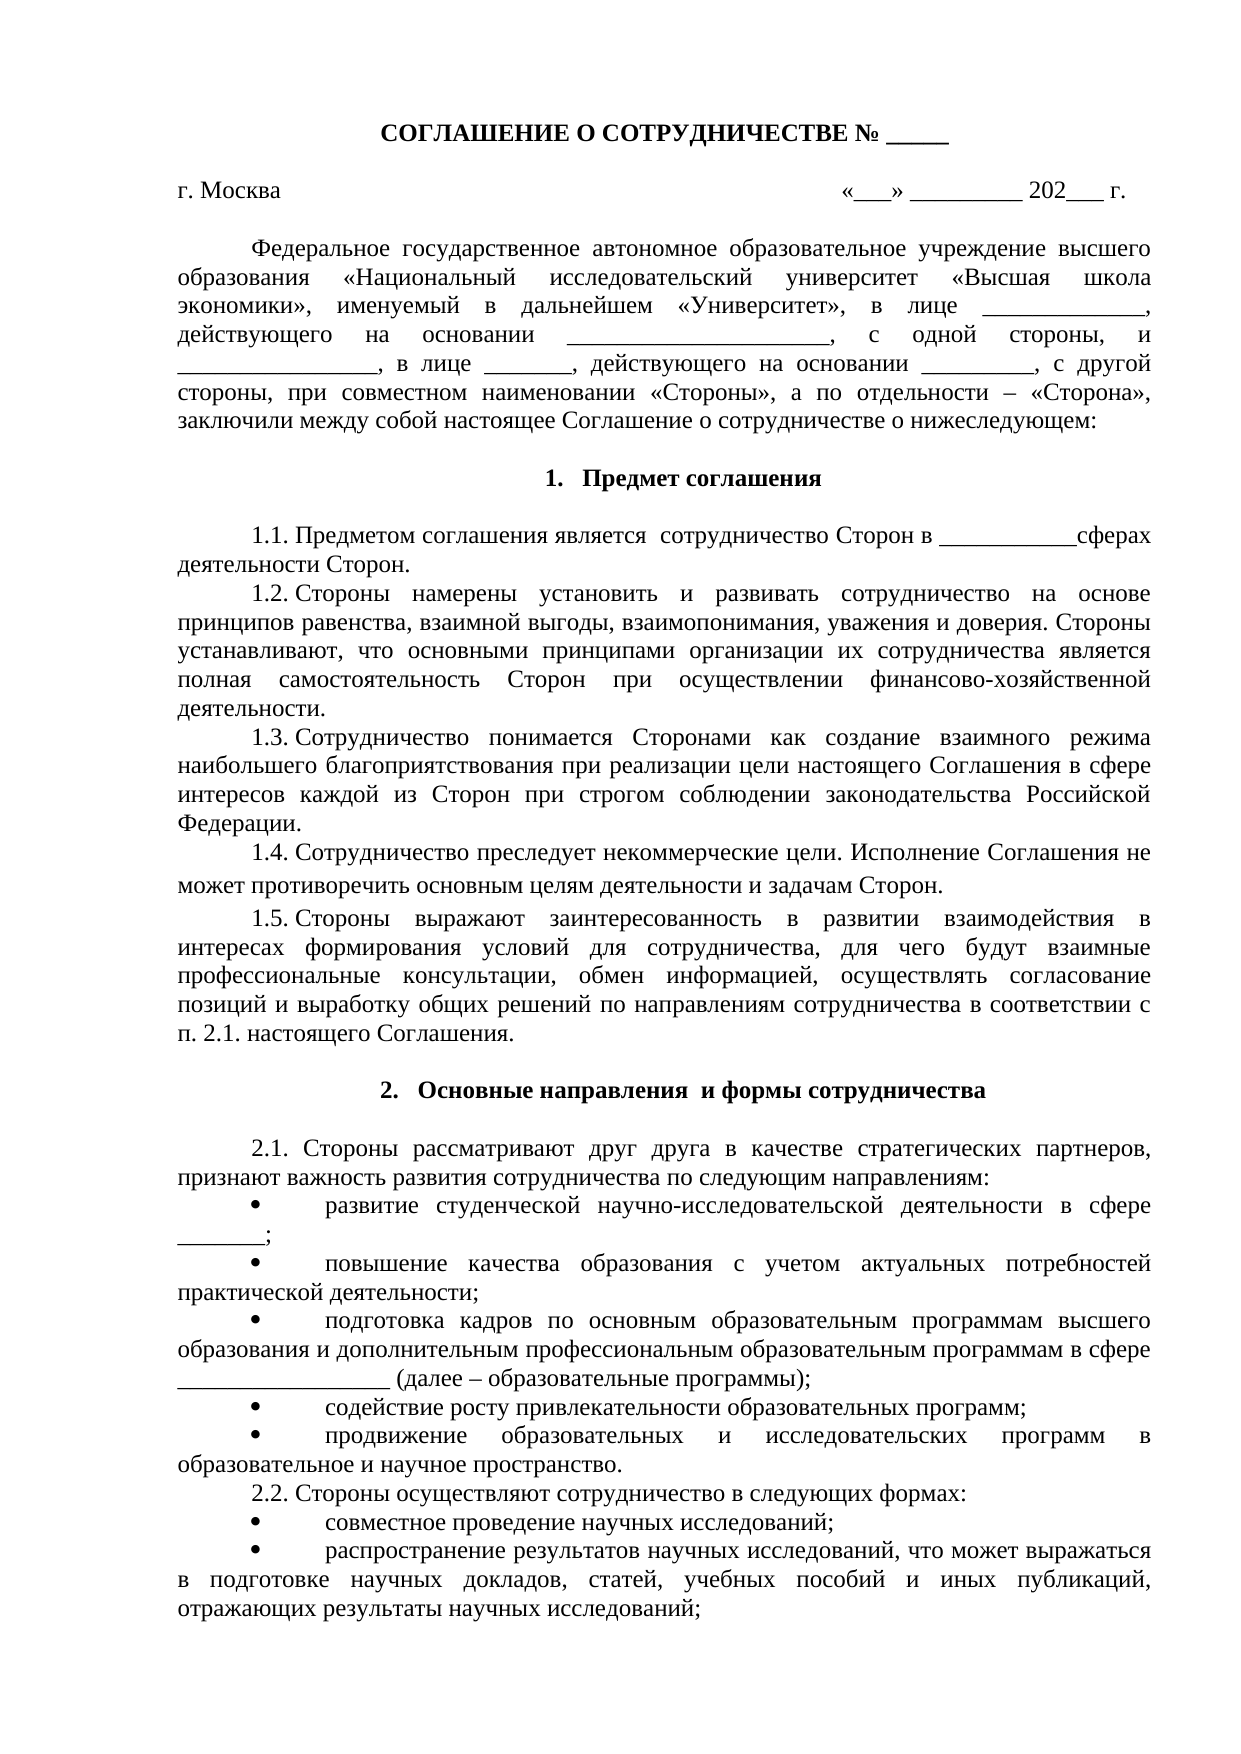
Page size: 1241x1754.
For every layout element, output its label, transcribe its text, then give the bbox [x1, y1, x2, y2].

list Предмет соглашения [215, 463, 1152, 492]
text 1.2. Стороны намерены установить и развивать сотрудничество на основе принципов равенства, взаимной выгоды, взаимопонимания, уважения и доверия. Стороны устанавливают, что основными принципами организации их сотрудничества является полная самостоятельность Сторон при осуществлении финансово-хозяйственной деятельности. [177, 578, 1152, 722]
list развитие студенческой научно-исследовательской деятельности в сфере _______; [177, 1190, 1152, 1248]
list подготовка кадров по основным образовательным программам высшего образования и дополнительным профессиональным образовательным программам в сфере _________________ (далее – образовательные программы); [177, 1305, 1152, 1392]
text 2.1. Стороны рассматривают друг друга в качестве стратегических партнеров, признают важность развития сотрудничества по следующим направлениям: [177, 1133, 1152, 1190]
list продвижение образовательных и исследовательских программ в образовательное и научное пространство. [177, 1420, 1152, 1478]
text 1.5. Стороны выражают заинтересованность в развитии взаимодействия в интересах формирования условий для сотрудничества, для чего будут взаимные профессиональные консультации, обмен информацией, осуществлять согласование позиций и выработку общих решений по направлениям сотрудничества в соответствии с п. 2.1. настоящего Соглашения. [177, 903, 1152, 1047]
list совместное проведение научных исследований; [177, 1507, 1152, 1535]
text 1.3. Сотрудничество понимается Сторонами как создание взаимного режима наибольшего благоприятствования при реализации цели настоящего Соглашения в сфере интересов каждой из Сторон при строгом соблюдении законодательства Российской Федерации. [177, 722, 1152, 837]
text г. Москва «___» _________ 202___ г. [177, 176, 1152, 204]
text 2.2. Стороны осуществляют сотрудничество в следующих формах: [177, 1478, 1152, 1507]
list повышение качества образования с учетом актуальных потребностей практической деятельности; [177, 1248, 1152, 1305]
list Основные направления и формы сотрудничества [215, 1075, 1152, 1104]
text СОГЛАШЕНИЕ О СОТРУДНИЧЕСТВЕ № _____ [177, 118, 1152, 147]
list содействие росту привлекательности образовательных программ; [177, 1392, 1152, 1420]
text 1.4. Сотрудничество преследует некоммерческие цели. Исполнение Соглашения не может противоречить основным целям деятельности и задачам Сторон. [177, 837, 1152, 899]
text 1.1. Предметом соглашения является сотрудничество Сторон в ___________сферах деятельности Сторон. [177, 521, 1152, 578]
list распространение результатов научных исследований, что может выражаться в подготовке научных докладов, статей, учебных пособий и иных публикаций, отражающих результаты научных исследований; [177, 1535, 1152, 1622]
text Федеральное государственное автономное образовательное учреждение высшего образования «Национальный исследовательский университет «Высшая школа экономики», именуемый в дальнейшем «Университет», в лице _____________, действующего на основании _____________________, с одной стороны, и ________________, в лице _______, действующего на основании _________, c другой стороны, при совместном наименовании «Стороны», а по отдельности – «Сторона», заключили между собой настоящее Соглашение о сотрудничестве о нижеследующем: [177, 233, 1152, 434]
